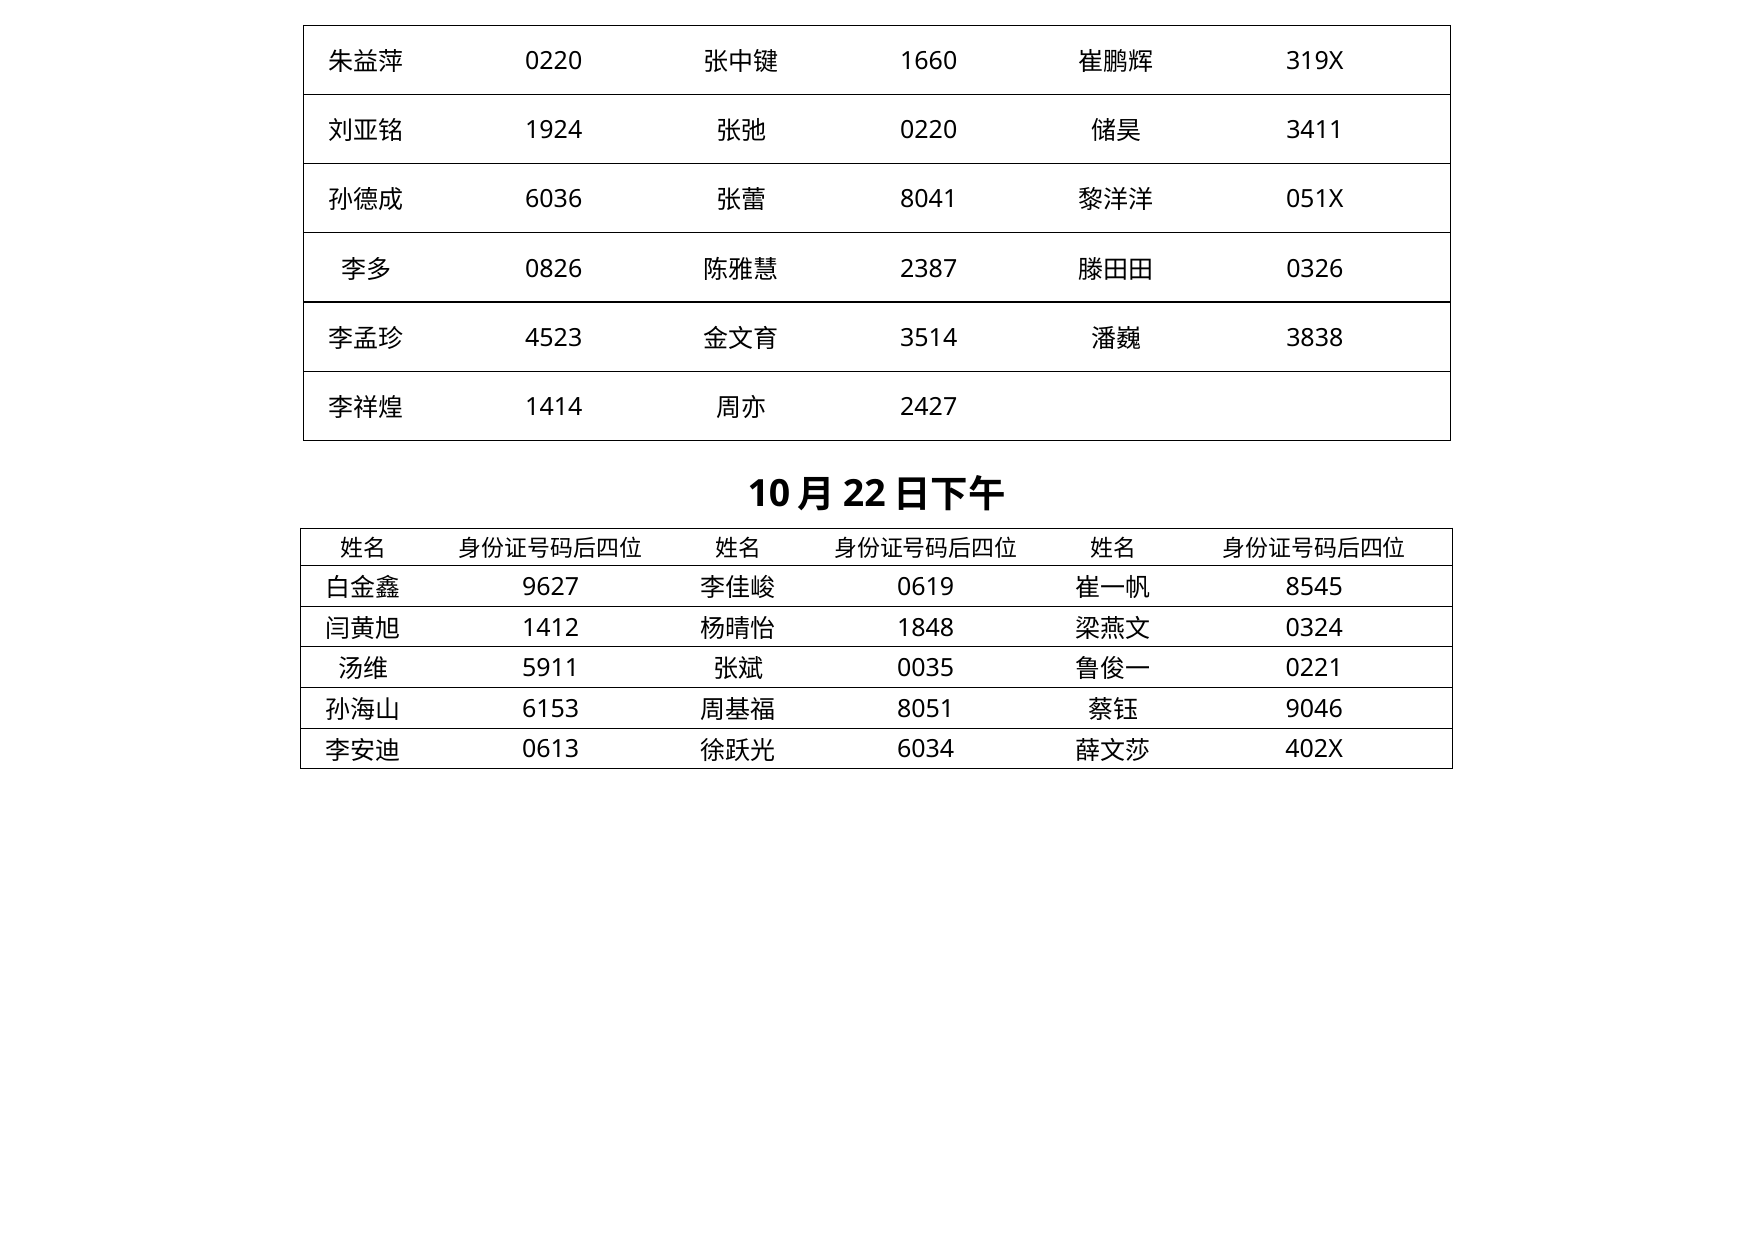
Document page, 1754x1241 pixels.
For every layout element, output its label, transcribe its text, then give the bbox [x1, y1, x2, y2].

table_cell 张弛 [679, 95, 803, 163]
table_cell 3411 [1179, 95, 1450, 163]
table_cell 8041 [804, 164, 1054, 232]
table_cell 0619 [801, 566, 1050, 606]
table_cell 鲁俊一 [1050, 647, 1176, 687]
table_cell 孙海山 [301, 688, 425, 727]
table_cell 储昊 [1054, 95, 1179, 163]
table_cell 0324 [1176, 607, 1452, 646]
table_cell 2427 [804, 372, 1054, 440]
table_cell 汤维 [301, 647, 425, 687]
table_cell 3514 [804, 303, 1054, 371]
table_cell 张斌 [675, 647, 801, 687]
table_cell 白金鑫 [301, 566, 425, 606]
table_cell 梁燕文 [1050, 607, 1176, 646]
table_cell [1179, 372, 1450, 440]
table_cell 402X [1176, 729, 1452, 768]
table_cell 杨晴怡 [675, 607, 801, 646]
table_cell 朱益萍 [304, 26, 428, 94]
table_cell 8051 [801, 688, 1050, 727]
table_cell 1412 [425, 607, 675, 646]
table_cell 周亦 [679, 372, 803, 440]
table_cell 李多 [304, 233, 428, 301]
table_cell 8545 [1176, 566, 1452, 606]
table_cell 李安迪 [301, 729, 425, 768]
table_cell 5911 [425, 647, 675, 687]
table_cell 身份证号码后四位 [425, 529, 675, 565]
table_cell 潘巍 [1054, 303, 1179, 371]
table_cell 身份证号码后四位 [1176, 529, 1452, 565]
table_cell 6034 [801, 729, 1050, 768]
table_cell 李佳峻 [675, 566, 801, 606]
table_cell 9627 [425, 566, 675, 606]
table_cell 李祥煌 [304, 372, 428, 440]
table_cell 金文育 [679, 303, 803, 371]
table_cell 陈雅慧 [679, 233, 803, 301]
table_cell 滕田田 [1054, 233, 1179, 301]
table_cell 姓名 [675, 529, 801, 565]
table_cell 徐跃光 [675, 729, 801, 768]
table_cell 薛文莎 [1050, 729, 1176, 768]
table_cell 6036 [429, 164, 678, 232]
table_cell 1414 [429, 372, 678, 440]
table_cell 崔鹏辉 [1054, 26, 1179, 94]
table_cell 4523 [429, 303, 678, 371]
table_cell 1660 [804, 26, 1054, 94]
table_cell 0221 [1176, 647, 1452, 687]
table_cell 319X [1179, 26, 1450, 94]
table_cell 崔一帆 [1050, 566, 1176, 606]
table_cell 1848 [801, 607, 1050, 646]
table_cell 0220 [804, 95, 1054, 163]
table_cell 身份证号码后四位 [801, 529, 1050, 565]
table_cell 3838 [1179, 303, 1450, 371]
table_cell 张中键 [679, 26, 803, 94]
table_cell 姓名 [1050, 529, 1176, 565]
table_cell 2387 [804, 233, 1054, 301]
table_cell 蔡钰 [1050, 688, 1176, 727]
table_cell 刘亚铭 [304, 95, 428, 163]
table_cell 黎洋洋 [1054, 164, 1179, 232]
table_cell 1924 [429, 95, 678, 163]
table_cell 0326 [1179, 233, 1450, 301]
table_cell 0613 [425, 729, 675, 768]
table_cell [1054, 372, 1179, 440]
table_cell 姓名 [301, 529, 425, 565]
table_cell 0220 [429, 26, 678, 94]
table_cell 6153 [425, 688, 675, 727]
table_cell 闫黄旭 [301, 607, 425, 646]
table_cell 9046 [1176, 688, 1452, 727]
table_cell 051X [1179, 164, 1450, 232]
table_cell 0035 [801, 647, 1050, 687]
table_header 10月22日下午 [301, 456, 1452, 527]
table_cell 孙德成 [304, 164, 428, 232]
table_cell 0826 [429, 233, 678, 301]
table_cell 李孟珍 [304, 303, 428, 371]
table_cell 周基福 [675, 688, 801, 727]
table_cell 张蕾 [679, 164, 803, 232]
